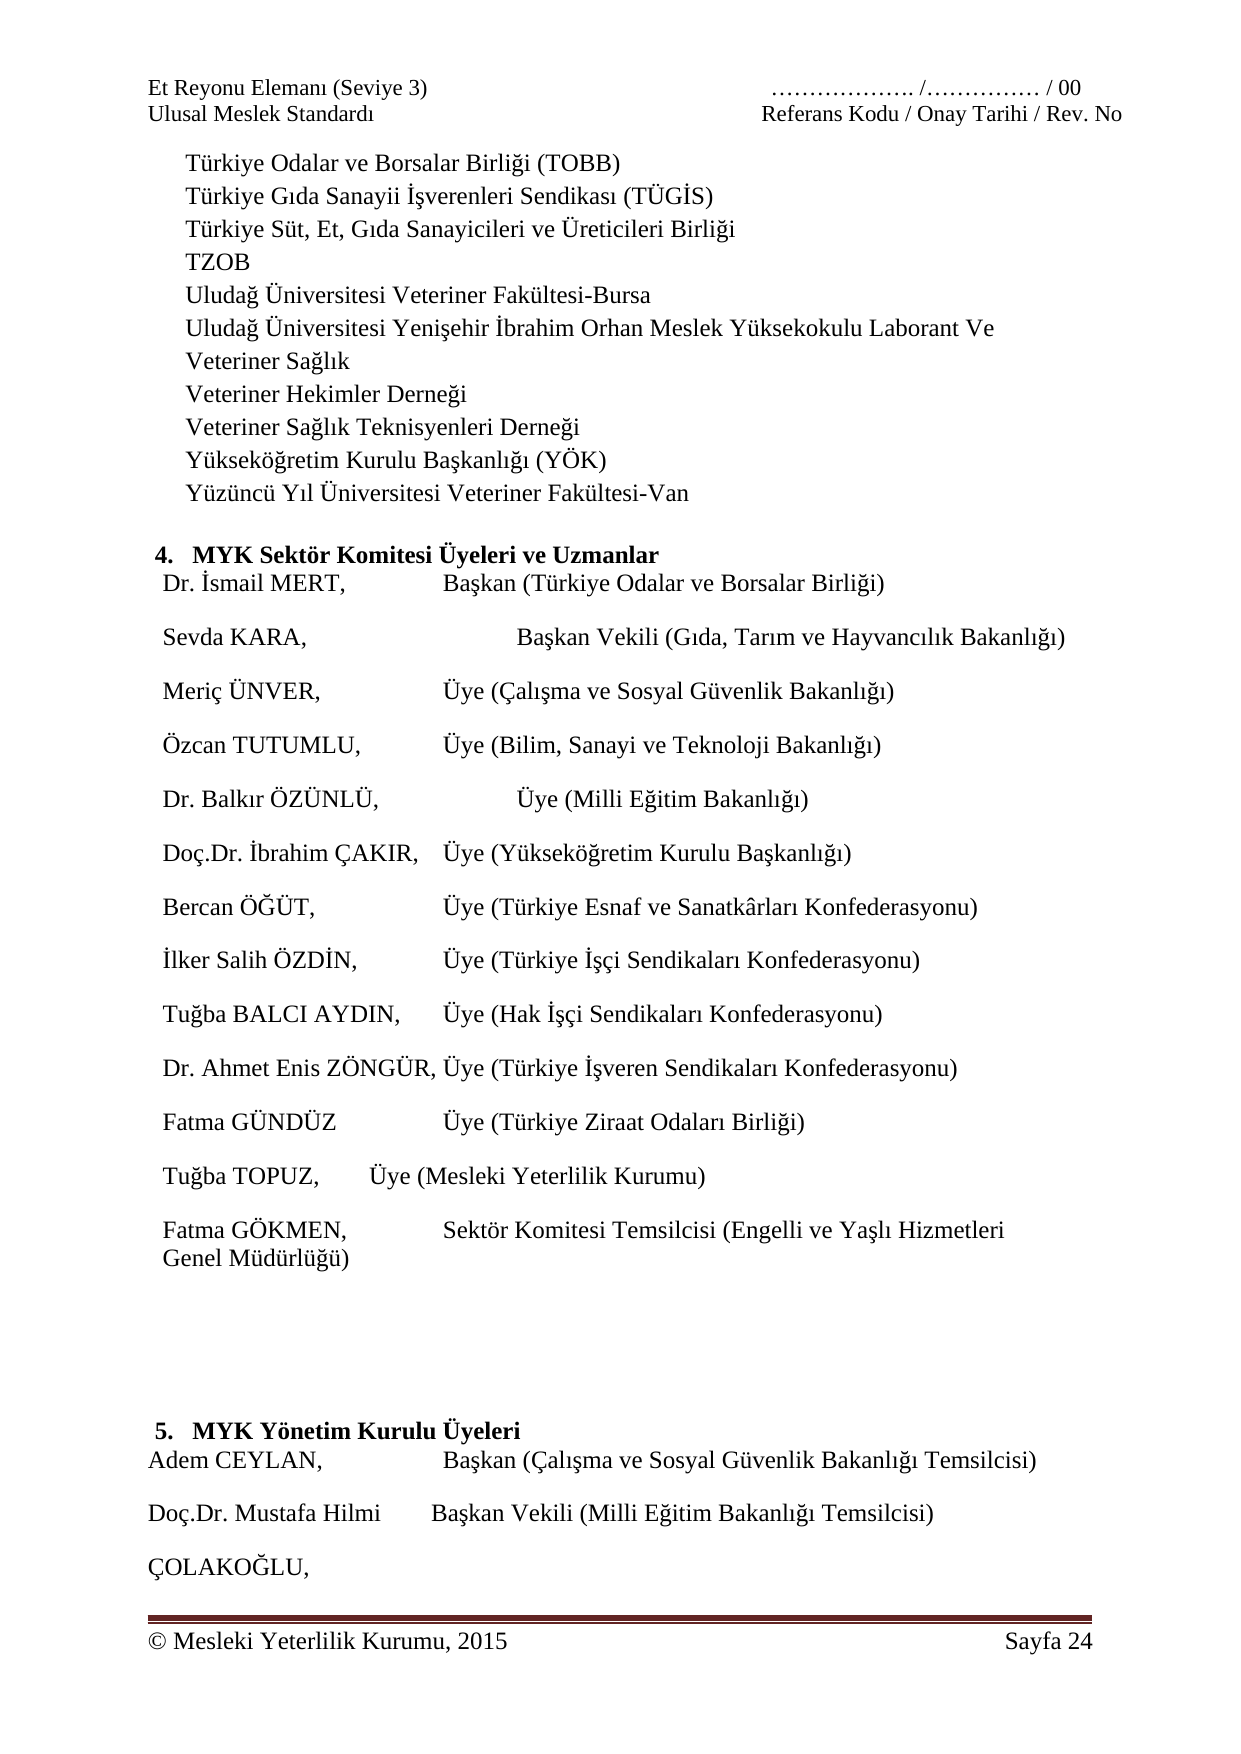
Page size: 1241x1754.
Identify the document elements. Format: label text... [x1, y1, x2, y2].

text Yükseköğretim Kurulu Başkanlığı (YÖK) [185, 445, 1092, 474]
text Adem CEYLAN, Başkan (Çalışma ve Sosyal Güvenlik Bakanlığı Temsilcisi) [148, 1445, 1092, 1473]
text Meriç ÜNVER, Üye (Çalışma ve Sosyal Güvenlik Bakanlığı) [162, 676, 1092, 705]
text Uludağ Üniversitesi Veteriner Fakültesi-Bursa [185, 280, 1092, 308]
text Veteriner Hekimler Derneği [185, 379, 1092, 408]
text Fatma GÜNDÜZ Üye (Türkiye Ziraat Odaları Birliği) [162, 1107, 1092, 1136]
text Tuğba BALCI AYDIN, Üye (Hak İşçi Sendikaları Konfederasyonu) [162, 999, 1092, 1028]
text Dr. İsmail MERT, Başkan (Türkiye Odalar ve Borsalar Birliği) [162, 568, 1092, 597]
text Veteriner Sağlık Teknisyenleri Derneği [185, 412, 1092, 441]
text Tuğba TOPUZ, Üye (Mesleki Yeterlilik Kurumu) [162, 1161, 1092, 1189]
text Dr. Balkır ÖZÜNLÜ, Üye (Milli Eğitim Bakanlığı) [162, 784, 1092, 813]
text Fatma GÖKMEN, Sektör Komitesi Temsilcisi (Engelli ve Yaşlı Hizmetleri [162, 1215, 1092, 1243]
text Genel Müdürlüğü) [162, 1243, 1092, 1272]
text Özcan TUTUMLU, Üye (Bilim, Sanayi ve Teknoloji Bakanlığı) [162, 730, 1092, 759]
text Doç.Dr. İbrahim ÇAKIR, Üye (Yükseköğretim Kurulu Başkanlığı) [162, 838, 1092, 866]
text Yüzüncü Yıl Üniversitesi Veteriner Fakültesi-Van [185, 478, 1092, 507]
text Bercan ÖĞÜT, Üye (Türkiye Esnaf ve Sanatkârları Konfederasyonu) [162, 892, 1092, 920]
text ÇOLAKOĞLU, [148, 1552, 1092, 1581]
text Uludağ Üniversitesi Yenişehir İbrahim Orhan Meslek Yüksekokulu Laborant Ve Veteriner Sağlık [185, 313, 1092, 374]
list MYK Yönetim Kurulu Üyeleri [154, 1416, 1092, 1445]
text Türkiye Süt, Et, Gıda Sanayicileri ve Üreticileri Birliği [185, 214, 1092, 242]
text Dr. Ahmet Enis ZÖNGÜR, Üye (Türkiye İşveren Sendikaları Konfederasyonu) [162, 1053, 1092, 1082]
text Türkiye Odalar ve Borsalar Birliği (TOBB) [185, 148, 1092, 176]
text Doç.Dr. Mustafa Hilmi Başkan Vekili (Milli Eğitim Bakanlığı Temsilcisi) [148, 1498, 1092, 1527]
list MYK Sektör Komitesi Üyeleri ve Uzmanlar [154, 540, 1092, 568]
text İlker Salih ÖZDİN, Üye (Türkiye İşçi Sendikaları Konfederasyonu) [162, 945, 1092, 974]
text Türkiye Gıda Sanayii İşverenleri Sendikası (TÜGİS) [185, 181, 1092, 209]
text Sevda KARA, Başkan Vekili (Gıda, Tarım ve Hayvancılık Bakanlığı) [162, 622, 1092, 651]
text TZOB [185, 247, 1092, 276]
